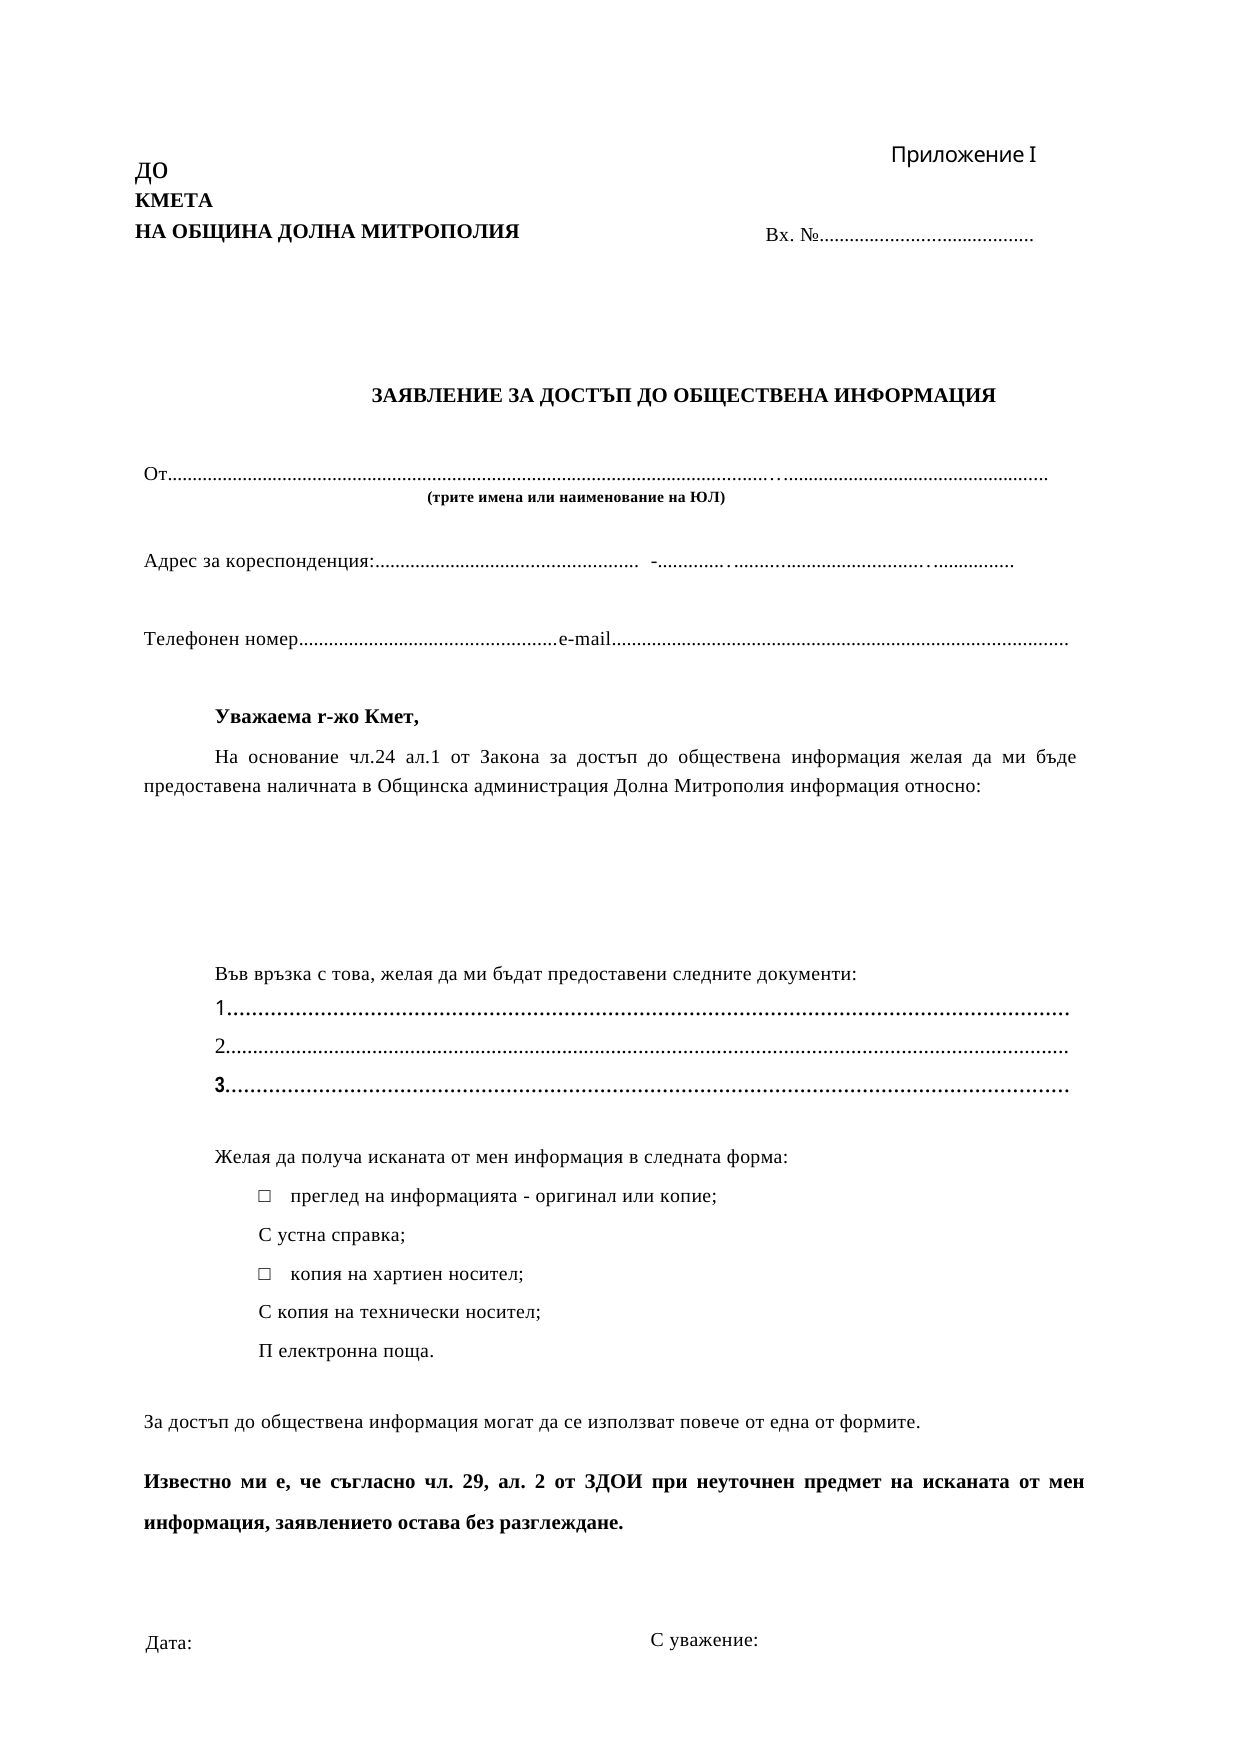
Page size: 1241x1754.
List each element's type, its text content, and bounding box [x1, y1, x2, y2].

text С уважение: [137, 1631, 758, 1651]
text Във връзка с това, желая да ми бъдат предоставени следните документи: [144, 964, 1110, 984]
text Приложение I [765, 145, 1037, 167]
list преглед на информацията - оригинал или копие; [258, 1171, 1110, 1210]
text Желая да получа исканата от мен информация в следната форма: [144, 1132, 1110, 1171]
text На основание чл.24 ал.1 от Закона за достъп до обществена информация желая да ми бъде предоставена наличната в Общинска администрация Долна Митрополия информация относно: [144, 739, 1079, 798]
text С устна справка; [258, 1210, 1110, 1249]
subtitle 1 [144, 984, 1110, 1023]
text Адрес за кореспонденция: - [144, 505, 1110, 583]
subtitle 3 [144, 1062, 1110, 1101]
text до [135, 152, 567, 185]
text За достъп до обществена информация могат да се използват повече от една от формите. [144, 1412, 1110, 1432]
text С копия на технически носител; [258, 1288, 1110, 1327]
text КМЕТА [135, 191, 567, 212]
text ЗАЯВЛЕНИЕ ЗА ДОСТЪП ДО ОБЩЕСТВЕНА ИНФОРМАЦИЯ [258, 386, 1110, 407]
text 2 [144, 1023, 1110, 1062]
text Вх. № [765, 226, 1041, 246]
text Уважаема r-жо Кмет, [144, 661, 1110, 739]
text (трите имена или наименование на ЮЛ) [427, 490, 1110, 505]
text Телефонен номер e-mail [144, 583, 1110, 661]
text От [144, 465, 1110, 484]
text Известно ми е, че съгласно чл. 29, ал. 2 от ЗДОИ при неуточнен предмет на исканата от мен информация, заявлението остава без разглеждане. [144, 1456, 1087, 1538]
text НА ОБЩИНА ДОЛНА МИТРОПОЛИЯ [135, 222, 567, 243]
text П електронна поща. [258, 1327, 1110, 1366]
list копия на хартиен носител; [258, 1249, 1110, 1288]
